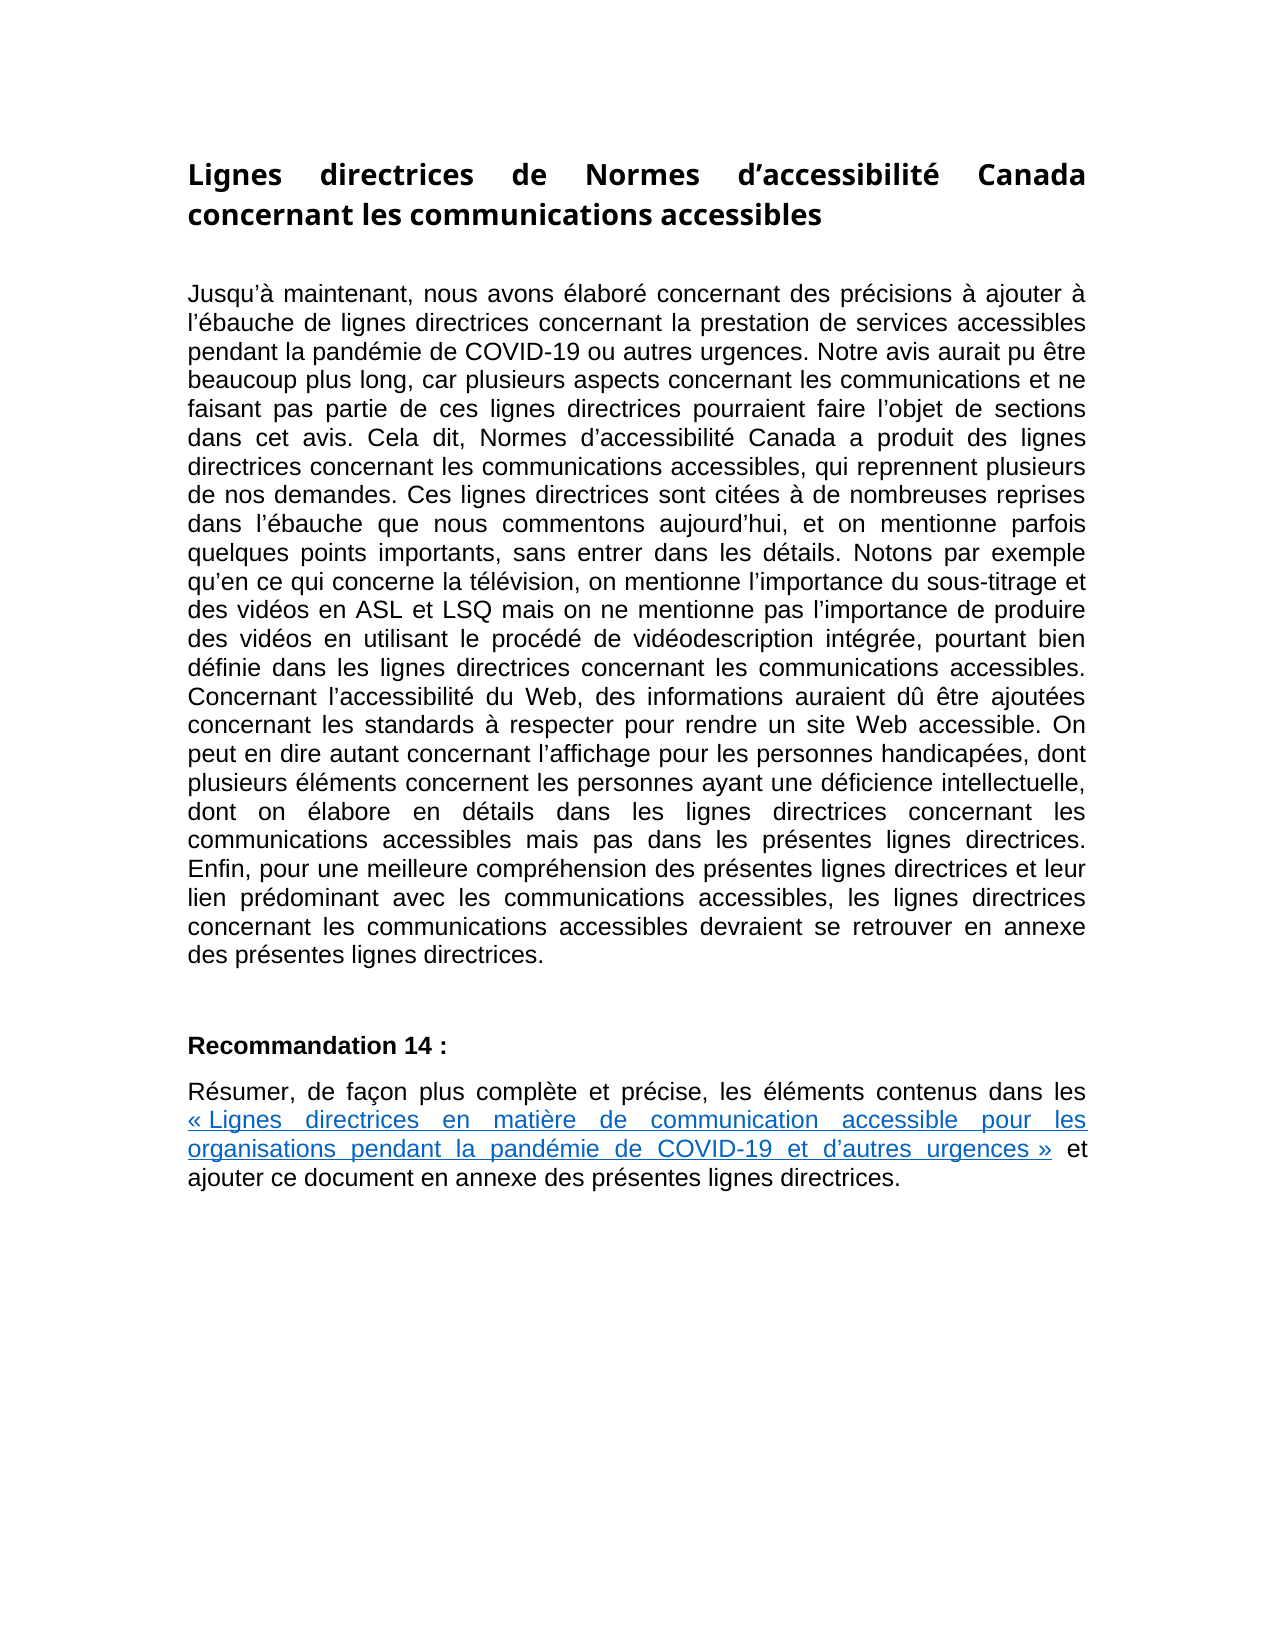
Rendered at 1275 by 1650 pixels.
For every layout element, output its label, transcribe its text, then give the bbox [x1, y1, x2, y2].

text Résumer, de façon plus complète et précise, les éléments contenus dans les « Lignes directrices en matière de communication accessible pour les organisations pendant la pandémie de COVID-19 et d’autres urgences » et ajouter ce document en annexe des présentes lignes directrices. [187, 1076, 1087, 1130]
text Recommandation 14 : [187, 1031, 1087, 1060]
text Jusqu’à maintenant, nous avons élaboré concernant des précisions à ajouter à l’ébauche de lignes directrices concernant la prestation de services accessibles pendant la pandémie de COVID-19 ou autres urgences. Notre avis aurait pu être beaucoup plus long, car plusieurs aspects concernant les communications et ne faisant pas partie de ces lignes directrices pourraient faire l’objet de sections dans cet avis. Cela dit, Normes d’accessibilité Canada a produit des lignes directrices concernant les communications accessibles, qui reprennent plusieurs de nos demandes. Ces lignes directrices sont citées à de nombreuses reprises dans l’ébauche que nous commentons aujourd’hui, et on mentionne parfois quelques points importants, sans entrer dans les détails. Notons par exemple qu’en ce qui concerne la télévision, on mentionne l’importance du sous-titrage et des vidéos en ASL et LSQ mais on ne mentionne pas l’importance de produire des vidéos en utilisant le procédé de vidéodescription intégrée, pourtant bien définie dans les lignes directrices concernant les communications accessibles. Concernant l’accessibilité du Web, des informations auraient dû être ajoutées concernant les standards à respecter pour rendre un site Web accessible. On peut en dire autant concernant l’affichage pour les personnes handicapées, dont plusieurs éléments concernent les personnes ayant une déficience intellectuelle, dont on élabore en détails dans les lignes directrices concernant les communications accessibles mais pas dans les présentes lignes directrices. Enfin, pour une meilleure compréhension des présentes lignes directrices et leur lien prédominant avec les communications accessibles, les lignes directrices concernant les communications accessibles devraient se retrouver en annexe des présentes lignes directrices. [187, 279, 1087, 969]
subtitle Lignes directrices de Normes d’accessibilité Canada concernant les communications accessibles [187, 154, 1087, 233]
text Résumer, de façon plus complète et précise, les éléments contenus dans les « Lignes directrices en matière de communication accessible pour les organisations pendant la pandémie de COVID-19 et d’autres urgences » et ajouter ce document en annexe des présentes lignes directrices. [187, 1131, 1087, 1191]
